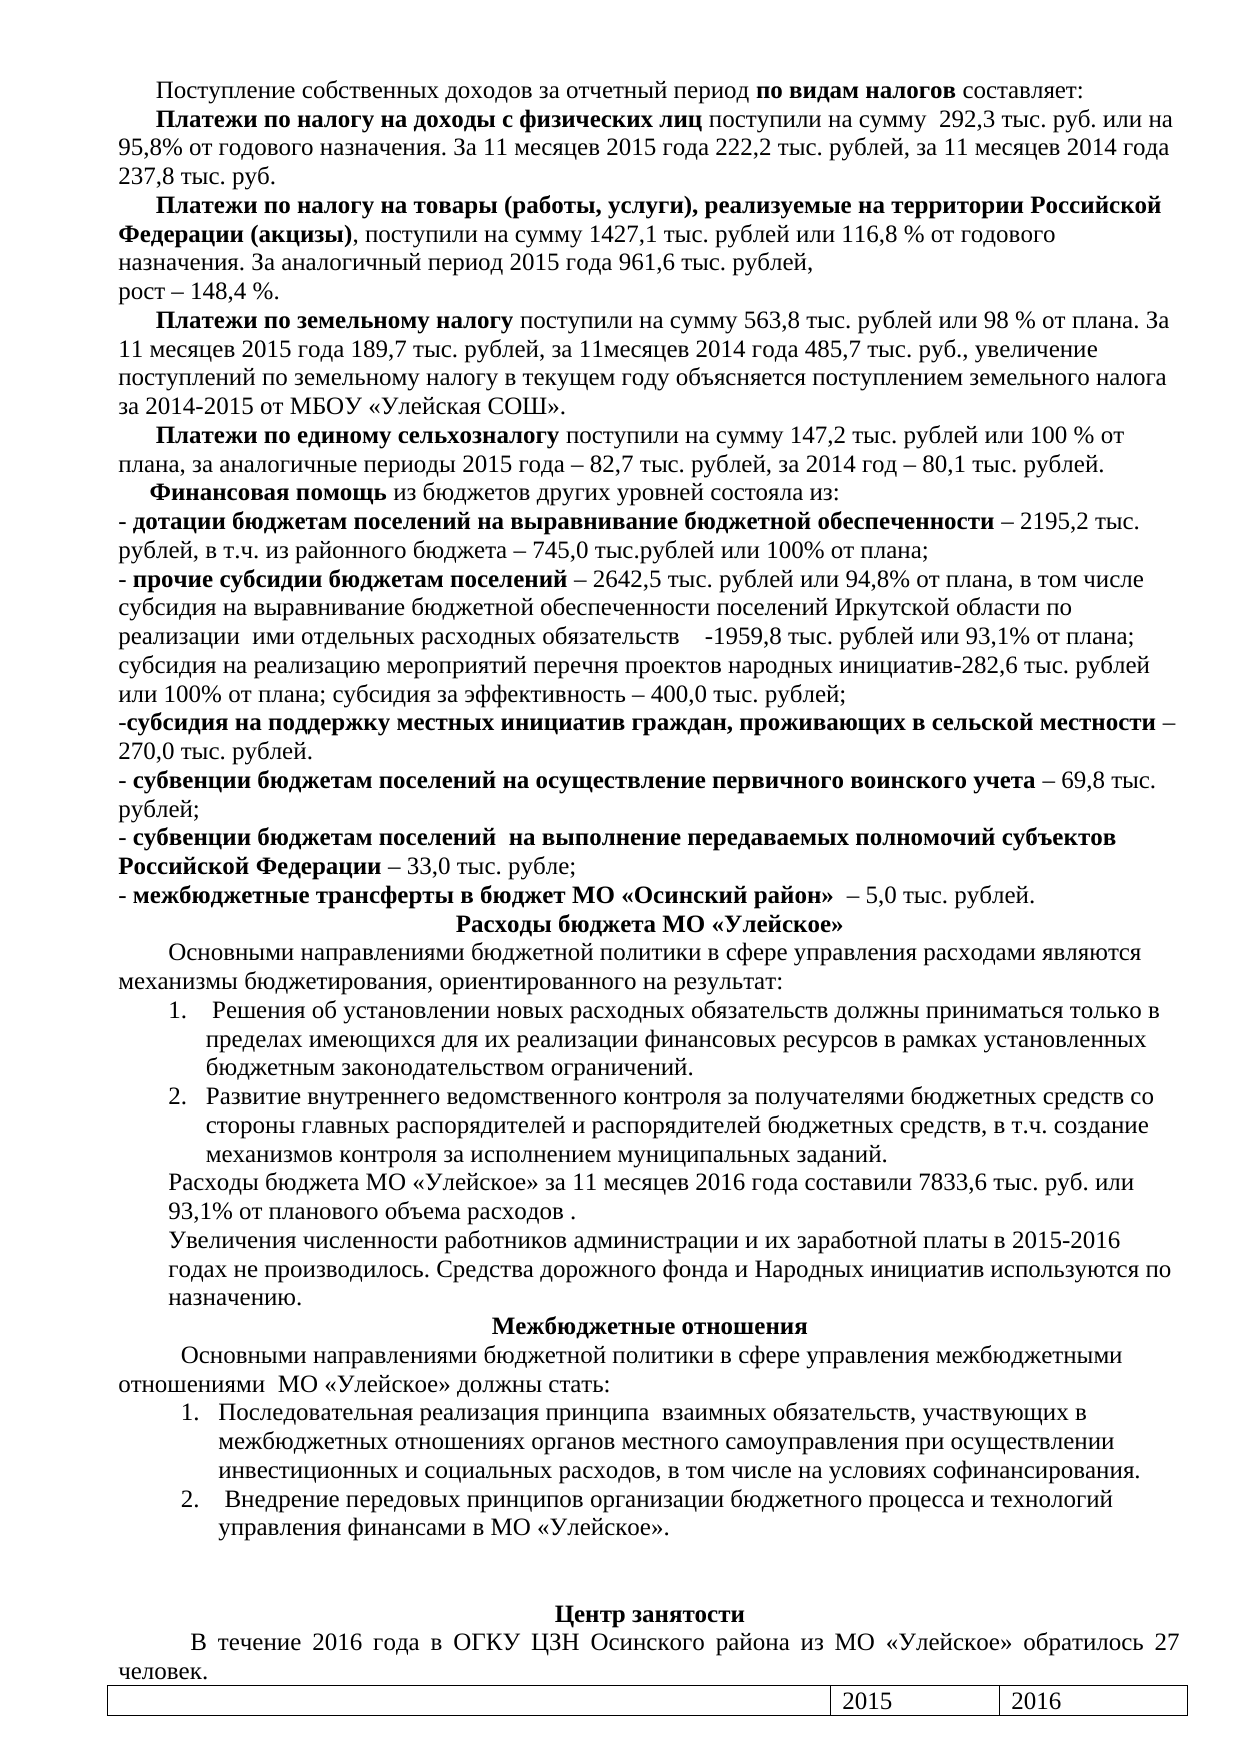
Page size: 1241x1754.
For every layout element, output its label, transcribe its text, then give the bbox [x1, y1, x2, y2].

text Основными направлениями бюджетной политики в сфере управления межбюджетными отношениями МО «Улейское» должны стать: [118, 1340, 1181, 1397]
text - прочие субсидии бюджетам поселений – 2642,5 тыс. рублей или 94,8% от плана, в том числе субсидия на выравнивание бюджетной обеспеченности поселений Иркутской области по реализации ими отдельных расходных обязательств -1959,8 тыс. рублей или 93,1% от плана; субсидия на реализацию мероприятий перечня проектов народных инициатив-282,6 тыс. рублей или 100% от плана; субсидия за эффективность – 400,0 тыс. рублей; [118, 564, 1181, 707]
text - дотации бюджетам поселений на выравнивание бюджетной обеспеченности – 2195,2 тыс. рублей, в т.ч. из районного бюджета – 745,0 тыс.рублей или 100% от плана; [118, 506, 1181, 564]
text - субвенции бюджетам поселений на осуществление первичного воинского учета – 69,8 тыс. рублей; [118, 765, 1181, 822]
table_header 2015 [831, 1686, 999, 1715]
text Платежи по налогу на товары (работы, услуги), реализуемые на территории Российской Федерации (акцизы), поступили на сумму 1427,1 тыс. рублей или 116,8 % от годового назначения. За аналогичный период 2015 года 961,6 тыс. рублей, [118, 190, 1181, 276]
text Платежи по земельному налогу поступили на сумму 563,8 тыс. рублей или 98 % от плана. За 11 месяцев 2015 года 189,7 тыс. рублей, за 11месяцев 2014 года 485,7 тыс. руб., увеличение поступлений по земельному налогу в текущем году объясняется поступлением земельного налога за 2014-2015 от МБОУ «Улейская СОШ». [118, 305, 1181, 420]
list Последовательная реализация принципа взаимных обязательств, участвующих в межбюджетных отношениях органов местного самоуправления при осуществлении инвестиционных и социальных расходов, в том числе на условиях софинансирования. [181, 1397, 1181, 1484]
text Межбюджетные отношения [118, 1311, 1181, 1340]
text Платежи по налогу на доходы с физических лиц поступили на сумму 292,3 тыс. руб. или на 95,8% от годового назначения. За 11 месяцев 2015 года 222,2 тыс. рублей, за 11 месяцев 2014 года 237,8 тыс. руб. [118, 104, 1181, 190]
list Развитие внутреннего ведомственного контроля за получателями бюджетных средств со стороны главных распорядителей и распорядителей бюджетных средств, в т.ч. создание механизмов контроля за исполнением муниципальных заданий. [168, 1081, 1181, 1167]
text - субвенции бюджетам поселений на выполнение передаваемых полномочий субъектов Российской Федерации – 33,0 тыс. рубле; [118, 822, 1181, 880]
list Внедрение передовых принципов организации бюджетного процесса и технологий управления финансами в МО «Улейское». [181, 1484, 1181, 1541]
text Финансовая помощь из бюджетов других уровней состояла из: [118, 477, 1181, 506]
text Расходы бюджета МО «Улейское» [118, 909, 1181, 937]
list Решения об установлении новых расходных обязательств должны приниматься только в пределах имеющихся для их реализации финансовых ресурсов в рамках установленных бюджетным законодательством ограничений. [168, 995, 1181, 1081]
text В течение 2016 года в ОГКУ ЦЗН Осинского района из МО «Улейское» обратилось 27 человек. [118, 1627, 1181, 1685]
table_header 2016 [1000, 1686, 1187, 1715]
text Поступление собственных доходов за отчетный период по видам налогов составляет: [118, 75, 1181, 104]
text Центр занятости [118, 1599, 1181, 1627]
text Увеличения численности работников администрации и их заработной платы в 2015-2016 годах не производилось. Средства дорожного фонда и Народных инициатив используются по назначению. [168, 1225, 1181, 1311]
text рост – 148,4 %. [118, 276, 1181, 305]
text Основными направлениями бюджетной политики в сфере управления расходами являются механизмы бюджетирования, ориентированного на результат: [118, 937, 1181, 995]
text Расходы бюджета МО «Улейское» за 11 месяцев 2016 года составили 7833,6 тыс. руб. или 93,1% от планового объема расходов . [168, 1167, 1181, 1225]
text -субсидия на поддержку местных инициатив граждан, проживающих в сельской местности – 270,0 тыс. рублей. [118, 707, 1181, 765]
table_header [108, 1686, 830, 1715]
text - межбюджетные трансферты в бюджет МО «Осинский район» – 5,0 тыс. рублей. [118, 880, 1181, 909]
text Платежи по единому сельхозналогу поступили на сумму 147,2 тыс. рублей или 100 % от плана, за аналогичные периоды 2015 года – 82,7 тыс. рублей, за 2014 год – 80,1 тыс. рублей. [118, 420, 1181, 477]
